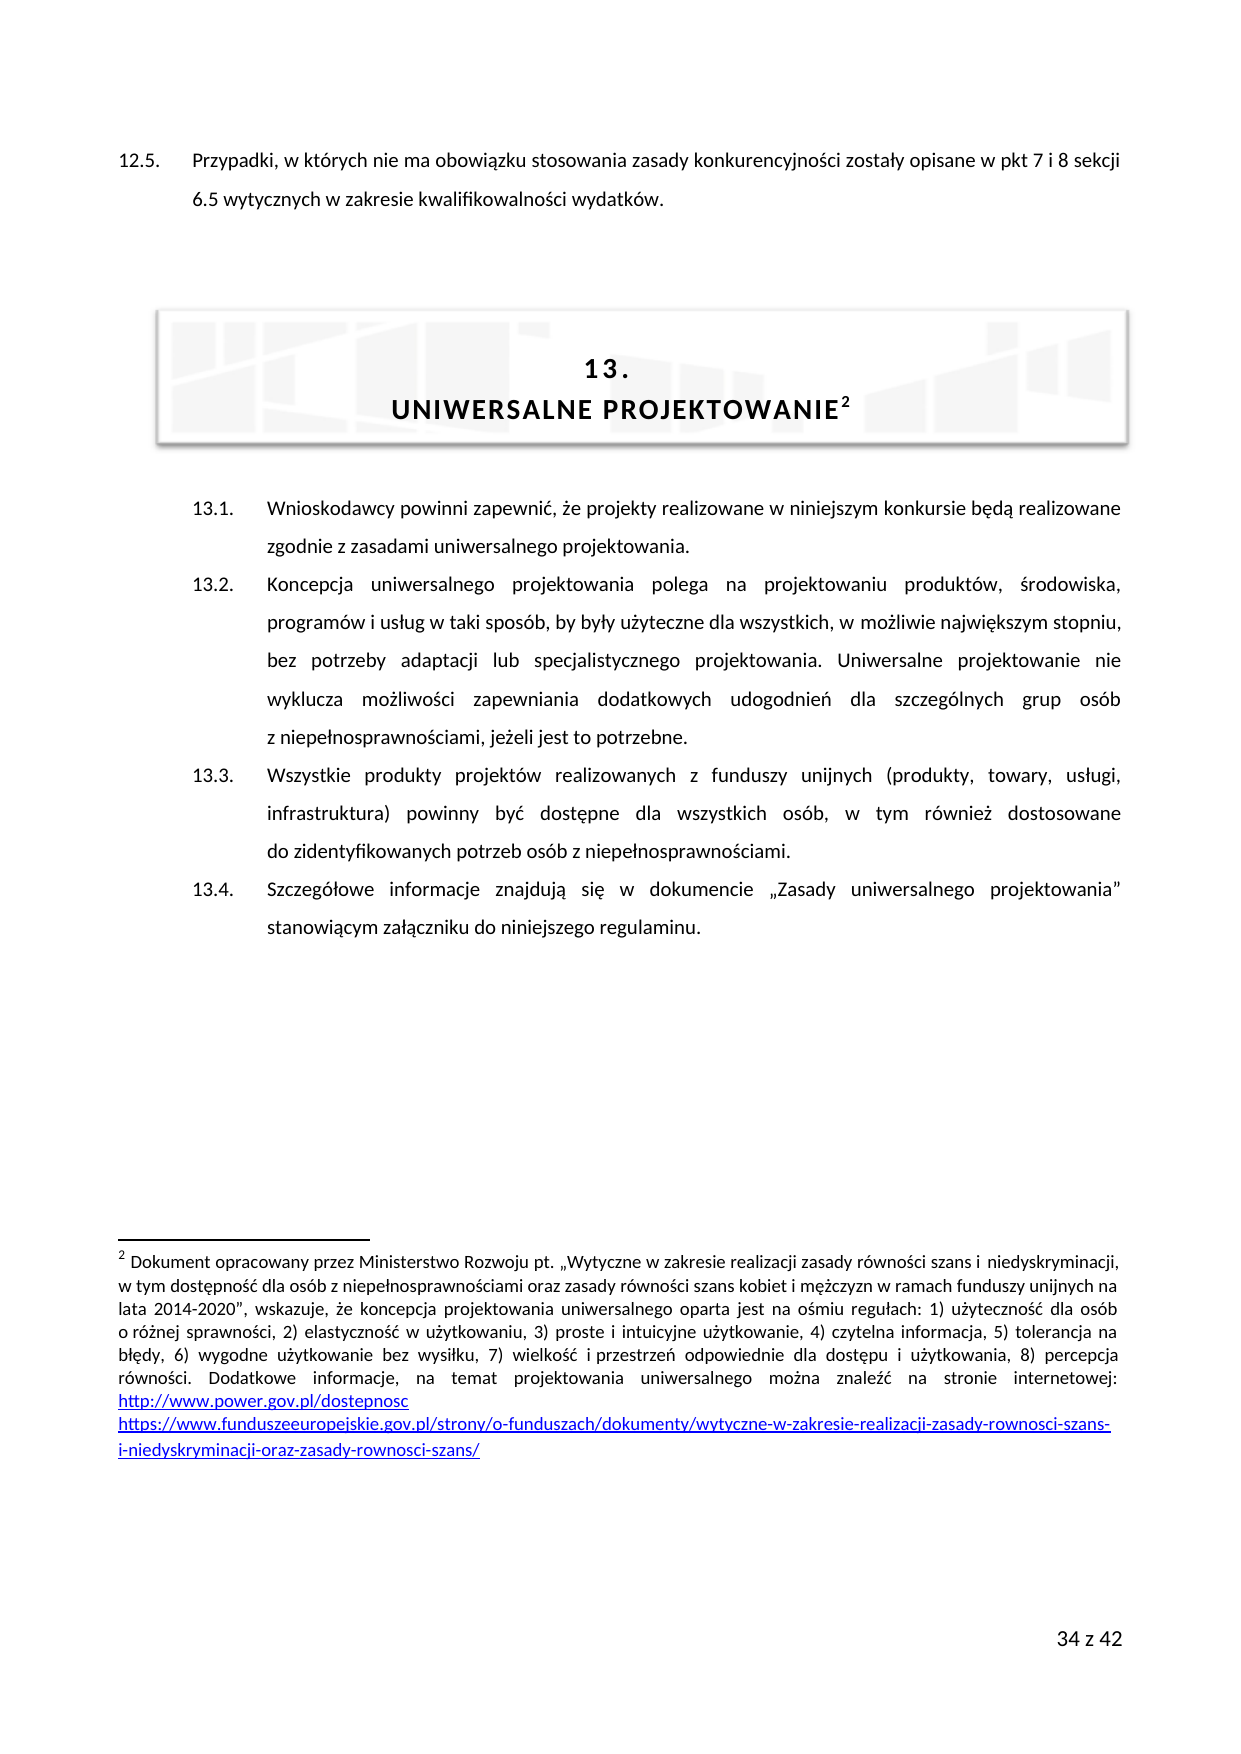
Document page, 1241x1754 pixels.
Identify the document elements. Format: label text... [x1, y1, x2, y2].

list Szczegółowe informacje znajdują się w dokumencie „Zasady uniwersalnego projektowania” stanowiącym załączniku do niniejszego regulaminu. [192, 876, 1122, 940]
list Wnioskodawcy powinni zapewnić, że projekty realizowane w niniejszym konkursie będą realizowane zgodnie z zasadami uniwersalnego projektowania. [192, 495, 1122, 559]
list Przypadki, w których nie ma obowiązku stosowania zasady konkurencyjności zostały opisane w pkt 7 i 8 sekcji 6.5 wytycznych w zakresie kwalifikowalności wydatków. [118, 148, 1122, 211]
list Wszystkie produkty projektów realizowanych z funduszy unijnych (produkty, towary, usługi, infrastruktura) powinny być dostępne dla wszystkich osób, w tym również dostosowane do zidentyfikowanych potrzeb osób z niepełnosprawnościami. [192, 762, 1122, 864]
subtitle UNIWERSALNE PROJEKTOWANIE [118, 391, 1122, 427]
list Koncepcja uniwersalnego projektowania polega na projektowaniu produktów, środowiska, programów i usług w taki sposób, by były użyteczne dla wszystkich, w możliwie największym stopniu, bez potrzeby adaptacji lub specjalistycznego projektowania. Uniwersalne projektowanie nie wyklucza możliwości zapewniania dodatkowych udogodnień dla szczególnych grup osób z niepełnosprawnościami, jeżeli jest to potrzebne. [192, 571, 1122, 749]
